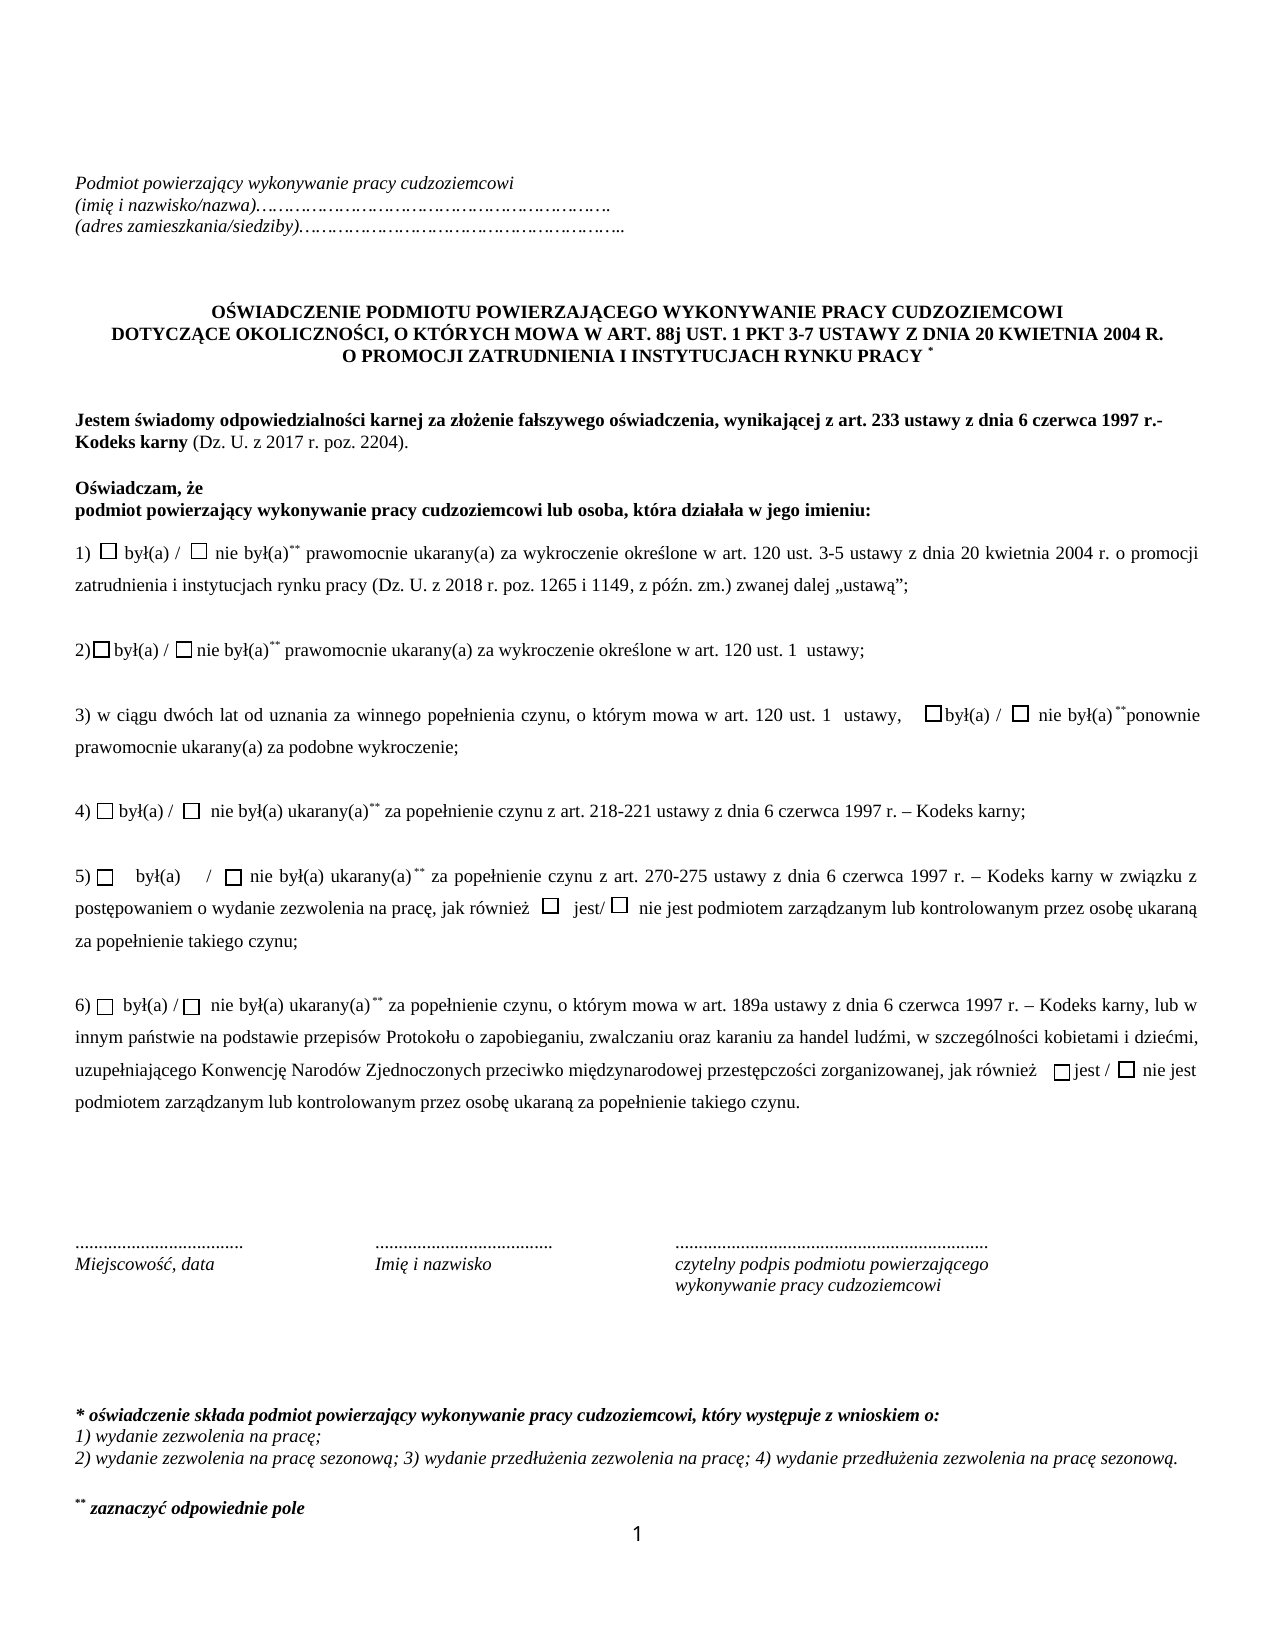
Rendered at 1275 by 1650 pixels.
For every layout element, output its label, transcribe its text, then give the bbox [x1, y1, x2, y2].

text ** zaznaczyć odpowiednie pole [75, 1497, 1200, 1518]
text Oświadczam, że [75, 477, 1200, 499]
text DOTYCZĄCE OKOLICZNOŚCI, O KTÓRYCH MOWA W ART. 88j UST. 1 PKT 3-7 USTAWY Z DNIA 20 KWIETNIA 2004 R. O PROMOCJI ZATRUDNIENIA I INSTYTUCJACH RYNKU PRACY * [75, 323, 1200, 366]
text Podmiot powierzający wykonywanie pracy cudzoziemcowi [75, 172, 1200, 193]
text wykonywanie pracy cudzoziemcowi [600, 1274, 1200, 1296]
text 4) był(a) / nie był(a) ukarany(a)** za popełnienie czynu z art. 218-221 ustawy z dnia 6 czerwca 1997 r. – Kodeks karny; [75, 800, 1200, 822]
text * oświadczenie składa podmiot powierzający wykonywanie pracy cudzoziemcowi, który występuje z wnioskiem o: [75, 1403, 1200, 1425]
text .................................... ...................................... ................................................................... [75, 1231, 1200, 1253]
text Miejscowość, data Imię i nazwisko czytelny podpis podmiotu powierzającego [75, 1253, 1200, 1274]
text 6) był(a) / nie był(a) ukarany(a)** za popełnienie czynu, o którym mowa w art. 189a ustawy z dnia 6 czerwca 1997 r. – Kodeks karny, lub w innym państwie na podstawie przepisów Protokołu o zapobieganiu, zwalczaniu oraz karaniu za handel ludźmi, w szczególności kobietami i dziećmi, uzupełniającego Konwencję Narodów Zjednoczonych przeciwko międzynarodowej przestępczości zorganizowanej, jak również jest / nie jest podmiotem zarządzanym lub kontrolowanym przez osobę ukaraną za popełnienie takiego czynu. [75, 994, 1200, 1112]
text podmiot powierzający wykonywanie pracy cudzoziemcowi lub osoba, która działała w jego imieniu: [75, 499, 1200, 520]
text 2) wydanie zezwolenia na pracę sezonową; 3) wydanie przedłużenia zezwolenia na pracę; 4) wydanie przedłużenia zezwolenia na pracę sezonową. [75, 1447, 1200, 1468]
text 5) był(a) / nie był(a) ukarany(a)** za popełnienie czynu z art. 270-275 ustawy z dnia 6 czerwca 1997 r. – Kodeks karny w związku z postępowaniem o wydanie zezwolenia na pracę, jak również jest/ nie jest podmiotem zarządzanym lub kontrolowanym przez osobę ukaraną za popełnienie takiego czynu; [75, 865, 1200, 951]
text (adres zamieszkania/siedziby)………………………………………………….. [75, 215, 1200, 237]
text 3) w ciągu dwóch lat od uznania za winnego popełnienia czynu, o którym mowa w art. 120 ust. 1 ustawy, był(a) / nie był(a)**ponownie prawomocnie ukarany(a) za podobne wykroczenie; [75, 703, 1200, 757]
text 1) był(a) / nie był(a)** prawomocnie ukarany(a) za wykroczenie określone w art. 120 ust. 3-5 ustawy z dnia 20 kwietnia 2004 r. o promocji zatrudnienia i instytucjach rynku pracy (Dz. U. z 2018 r. poz. 1265 i 1149, z późn. zm.) zwanej dalej „ustawą”; [75, 542, 1200, 596]
text 2) był(a) / nie był(a)** prawomocnie ukarany(a) za wykroczenie określone w art. 120 ust. 1 ustawy; [75, 639, 1200, 660]
text 1) wydanie zezwolenia na pracę; [75, 1425, 1200, 1447]
text Jestem świadomy odpowiedzialności karnej za złożenie fałszywego oświadczenia, wynikającej z art. 233 ustawy z dnia 6 czerwca 1997 r.- Kodeks karny (Dz. U. z 2017 r. poz. 2204). [75, 409, 1200, 452]
text (imię i nazwisko/nazwa)………………………………………………………. [75, 193, 1200, 215]
text OŚWIADCZENIE PODMIOTU POWIERZAJĄCEGO WYKONYWANIE PRACY CUDZOZIEMCOWI [75, 301, 1200, 323]
